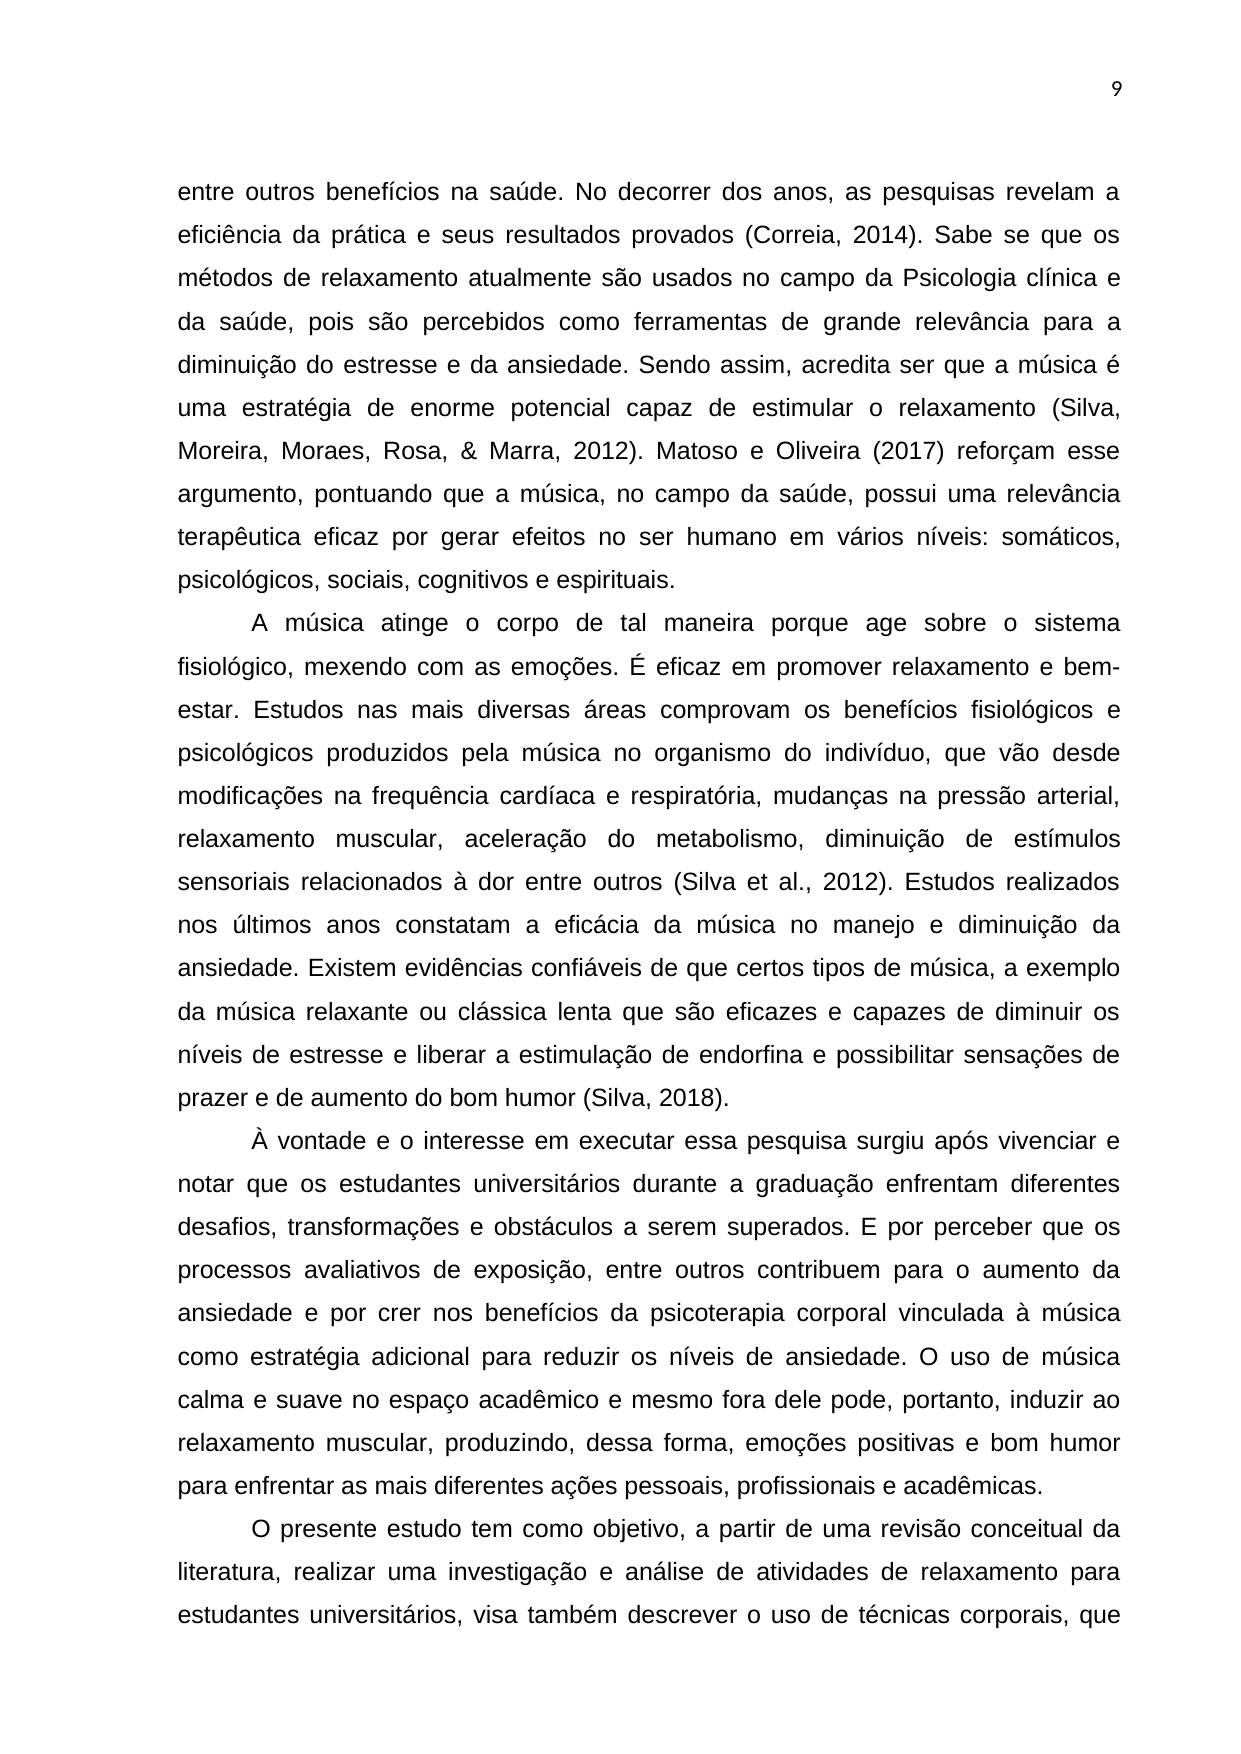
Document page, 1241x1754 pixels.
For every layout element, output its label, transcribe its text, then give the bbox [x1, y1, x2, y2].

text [177, 1514, 1122, 1629]
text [177, 177, 1122, 594]
text A música atinge o corpo de tal maneira porque age sobre o sistema fisiológico, mexendo com as emoções. É eficaz em promover relaxamento e bem-estar. Estudos nas mais diversas áreas comprovam os benefícios fisiológicos e psicológicos produzidos pela música no organismo do indivíduo, que vão desde modificações na frequência cardíaca e respiratória, mudanças na pressão arterial, relaxamento muscular, aceleração do metabolismo, diminuição de estímulos sensoriais relacionados à dor entre outros (Silva et al., 2012). Estudos realizados nos últimos anos constatam a eficácia da música no manejo e diminuição da ansiedade. Existem evidências confiáveis de que certos tipos de música, a exemplo da música relaxante ou clássica lenta que são eficazes e capazes de diminuir os níveis de estresse e liberar a estimulação de endorfina e possibilitar sensações de prazer e de aumento do bom humor (Silva, 2018). [177, 608, 1122, 1112]
text À vontade e o interesse em executar essa pesquisa surgiu após vivenciar e notar que os estudantes universitários durante a graduação enfrentam diferentes desafios, transformações e obstáculos a serem superados. E por perceber que os processos avaliativos de exposição, entre outros contribuem para o aumento da ansiedade e por crer nos benefícios da psicoterapia corporal vinculada à música como estratégia adicional para reduzir os níveis de ansiedade. O uso de música calma e suave no espaço acadêmico e mesmo fora dele pode, portanto, induzir ao relaxamento muscular, produzindo, dessa forma, emoções positivas e bom humor para enfrentar as mais diferentes ações pessoais, profissionais e acadêmicas. [177, 1126, 1122, 1500]
